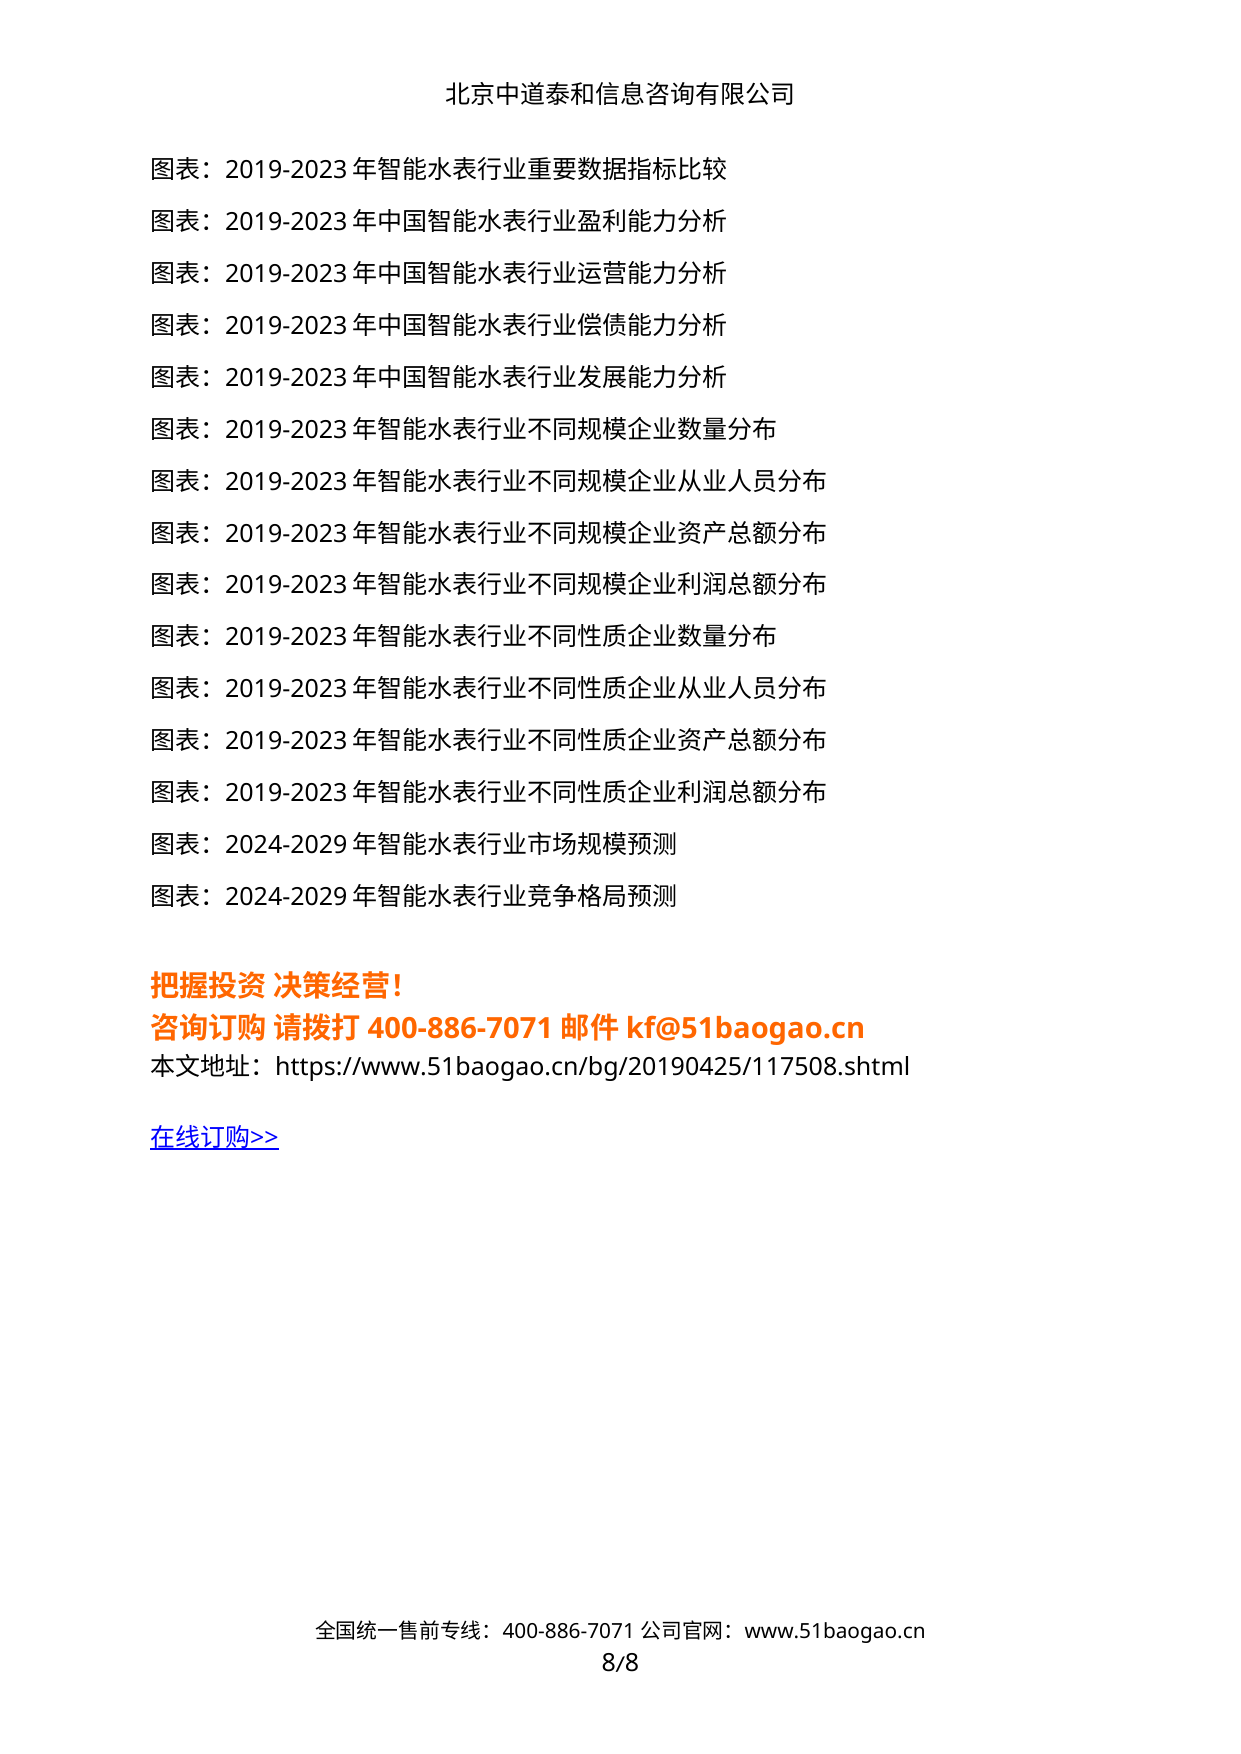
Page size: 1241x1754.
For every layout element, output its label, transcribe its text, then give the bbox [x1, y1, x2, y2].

text 图表：2024-2029年智能水表行业市场规模预测 [150, 824, 1090, 861]
text 图表：2019-2023年智能水表行业不同规模企业利润总额分布 [150, 565, 1090, 601]
text 图表：2019-2023年智能水表行业不同性质企业利润总额分布 [150, 772, 1090, 809]
text 把握投资 决策经营！咨询订购 请拨打 400-886-7071 邮件 kf@51baogao.cn本文地址：https://www.51baogao.cn/bg/20190425/117508.shtml [150, 928, 1090, 1083]
text 图表：2019-2023年智能水表行业不同性质企业资产总额分布 [150, 721, 1090, 757]
text 图表：2019-2023年中国智能水表行业盈利能力分析 [150, 202, 1090, 238]
text 图表：2019-2023年智能水表行业不同规模企业从业人员分布 [150, 461, 1090, 497]
text 图表：2019-2023年智能水表行业重要数据指标比较 [150, 150, 1090, 186]
text 图表：2019-2023年智能水表行业不同规模企业数量分布 [150, 409, 1090, 446]
text 图表：2019-2023年智能水表行业不同性质企业从业人员分布 [150, 669, 1090, 705]
text 在线订购>> [150, 1083, 1090, 1153]
text 图表：2019-2023年中国智能水表行业偿债能力分析 [150, 306, 1090, 342]
text 图表：2024-2029年智能水表行业竞争格局预测 [150, 876, 1090, 912]
text 图表：2019-2023年智能水表行业不同规模企业资产总额分布 [150, 513, 1090, 549]
text 图表：2019-2023年智能水表行业不同性质企业数量分布 [150, 617, 1090, 653]
text 图表：2019-2023年中国智能水表行业发展能力分析 [150, 357, 1090, 394]
text 图表：2019-2023年中国智能水表行业运营能力分析 [150, 254, 1090, 290]
